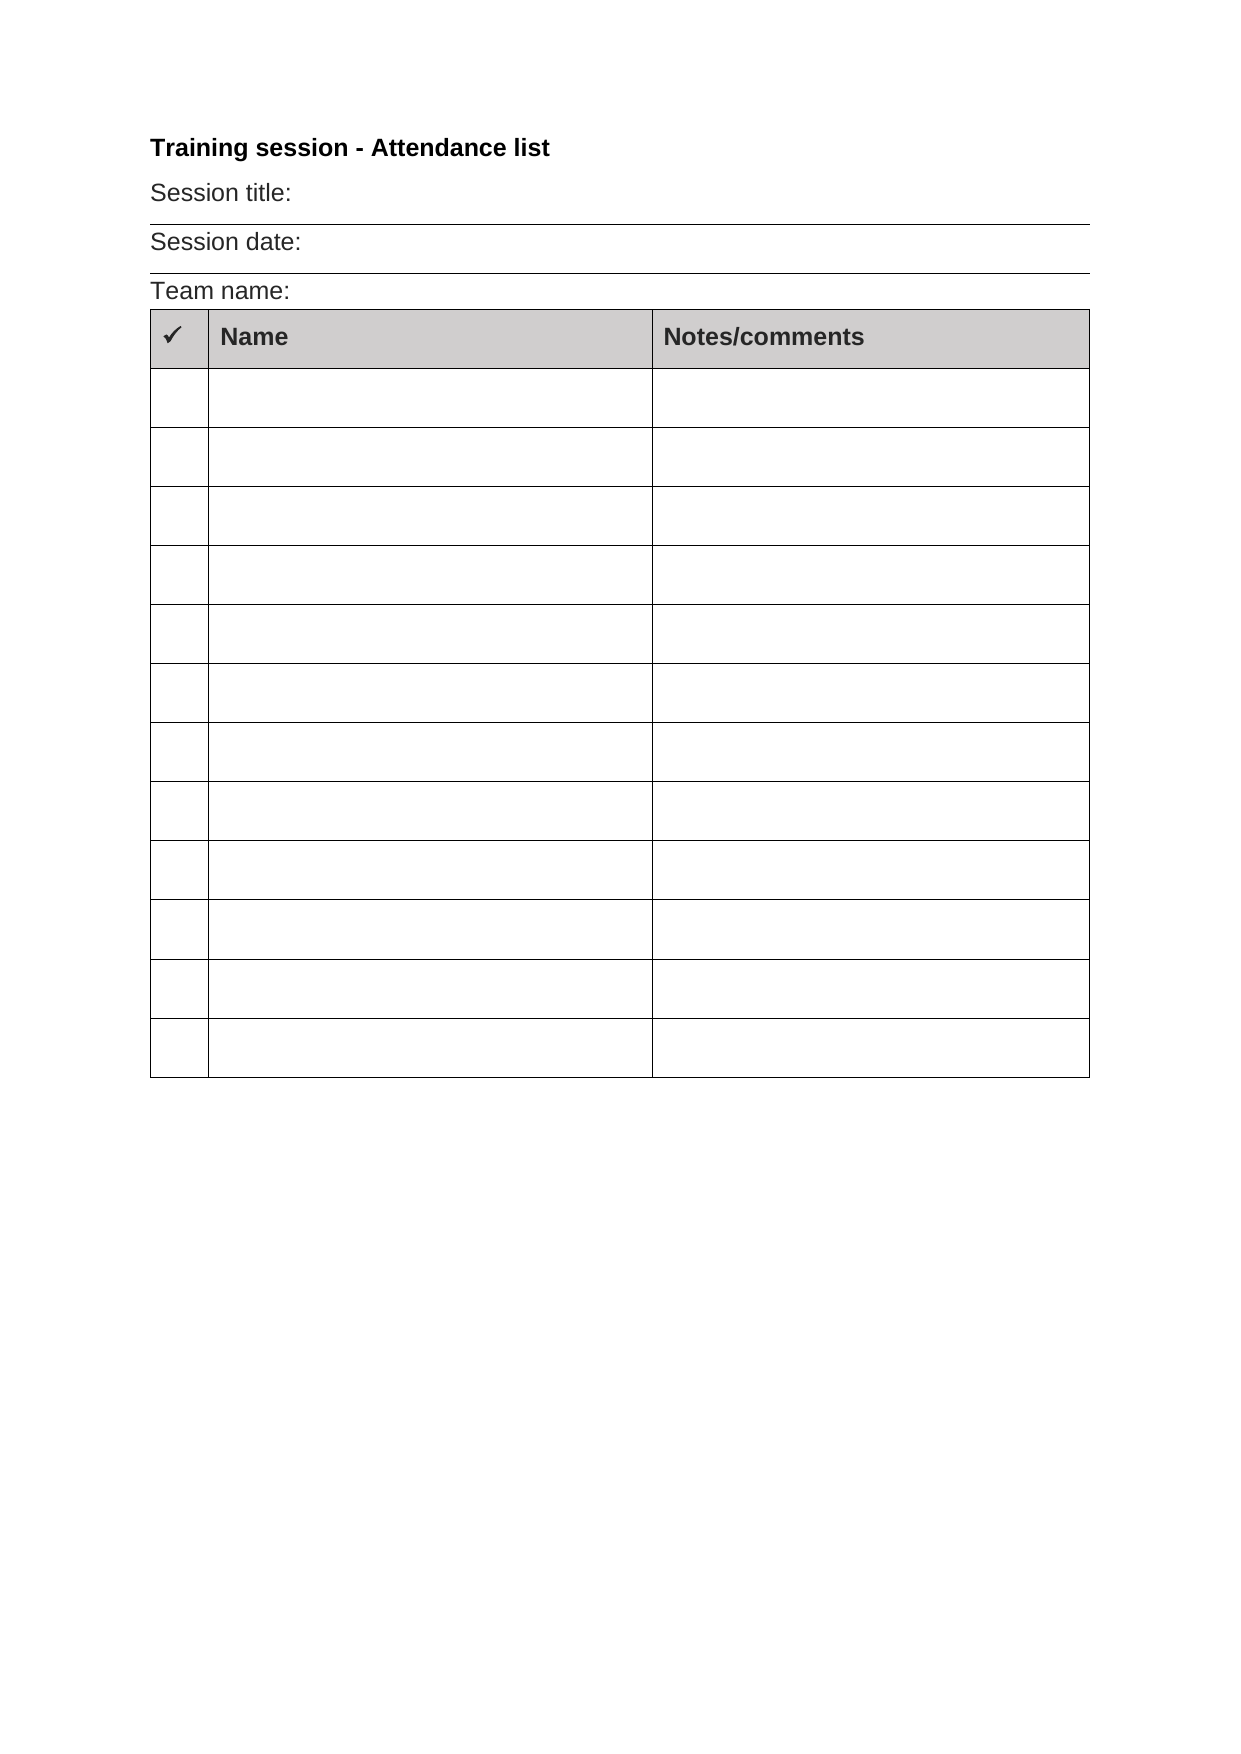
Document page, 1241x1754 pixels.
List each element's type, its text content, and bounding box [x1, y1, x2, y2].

text Session date: [150, 225, 1090, 256]
table_header Notes/comments [653, 310, 1089, 368]
table_cell [209, 723, 652, 781]
table_cell [151, 487, 208, 545]
table_cell [151, 605, 208, 663]
table_cell [209, 841, 652, 899]
table_cell [209, 900, 652, 958]
table_cell [653, 841, 1089, 899]
table_cell [151, 664, 208, 722]
table_cell [151, 1019, 208, 1077]
table_cell [653, 723, 1089, 781]
table_cell [653, 428, 1089, 486]
text Team name: [150, 274, 1090, 304]
table_cell [653, 546, 1089, 604]
table_cell [151, 428, 208, 486]
table_cell [653, 782, 1089, 840]
table_cell [653, 487, 1089, 545]
table_cell [209, 428, 652, 486]
table_cell [209, 664, 652, 722]
table_cell [209, 605, 652, 663]
table_cell [151, 723, 208, 781]
table_cell [209, 1019, 652, 1077]
table_cell [653, 369, 1089, 427]
table_cell [209, 487, 652, 545]
table_cell [653, 605, 1089, 663]
table_header Name [209, 310, 652, 368]
table_cell [653, 1019, 1089, 1077]
table_header [151, 310, 208, 368]
table_cell [151, 960, 208, 1017]
table_cell [653, 900, 1089, 958]
table_cell [151, 900, 208, 958]
table_cell [209, 960, 652, 1017]
table_cell [653, 664, 1089, 722]
table_cell [151, 369, 208, 427]
table_cell [151, 546, 208, 604]
table_cell [653, 960, 1089, 1017]
table_cell [151, 782, 208, 840]
text Session title: [150, 178, 1090, 207]
table_cell [209, 782, 652, 840]
table_cell [151, 841, 208, 899]
table_cell [209, 369, 652, 427]
table_cell [209, 546, 652, 604]
subtitle Training session - Attendance list [150, 133, 1090, 162]
